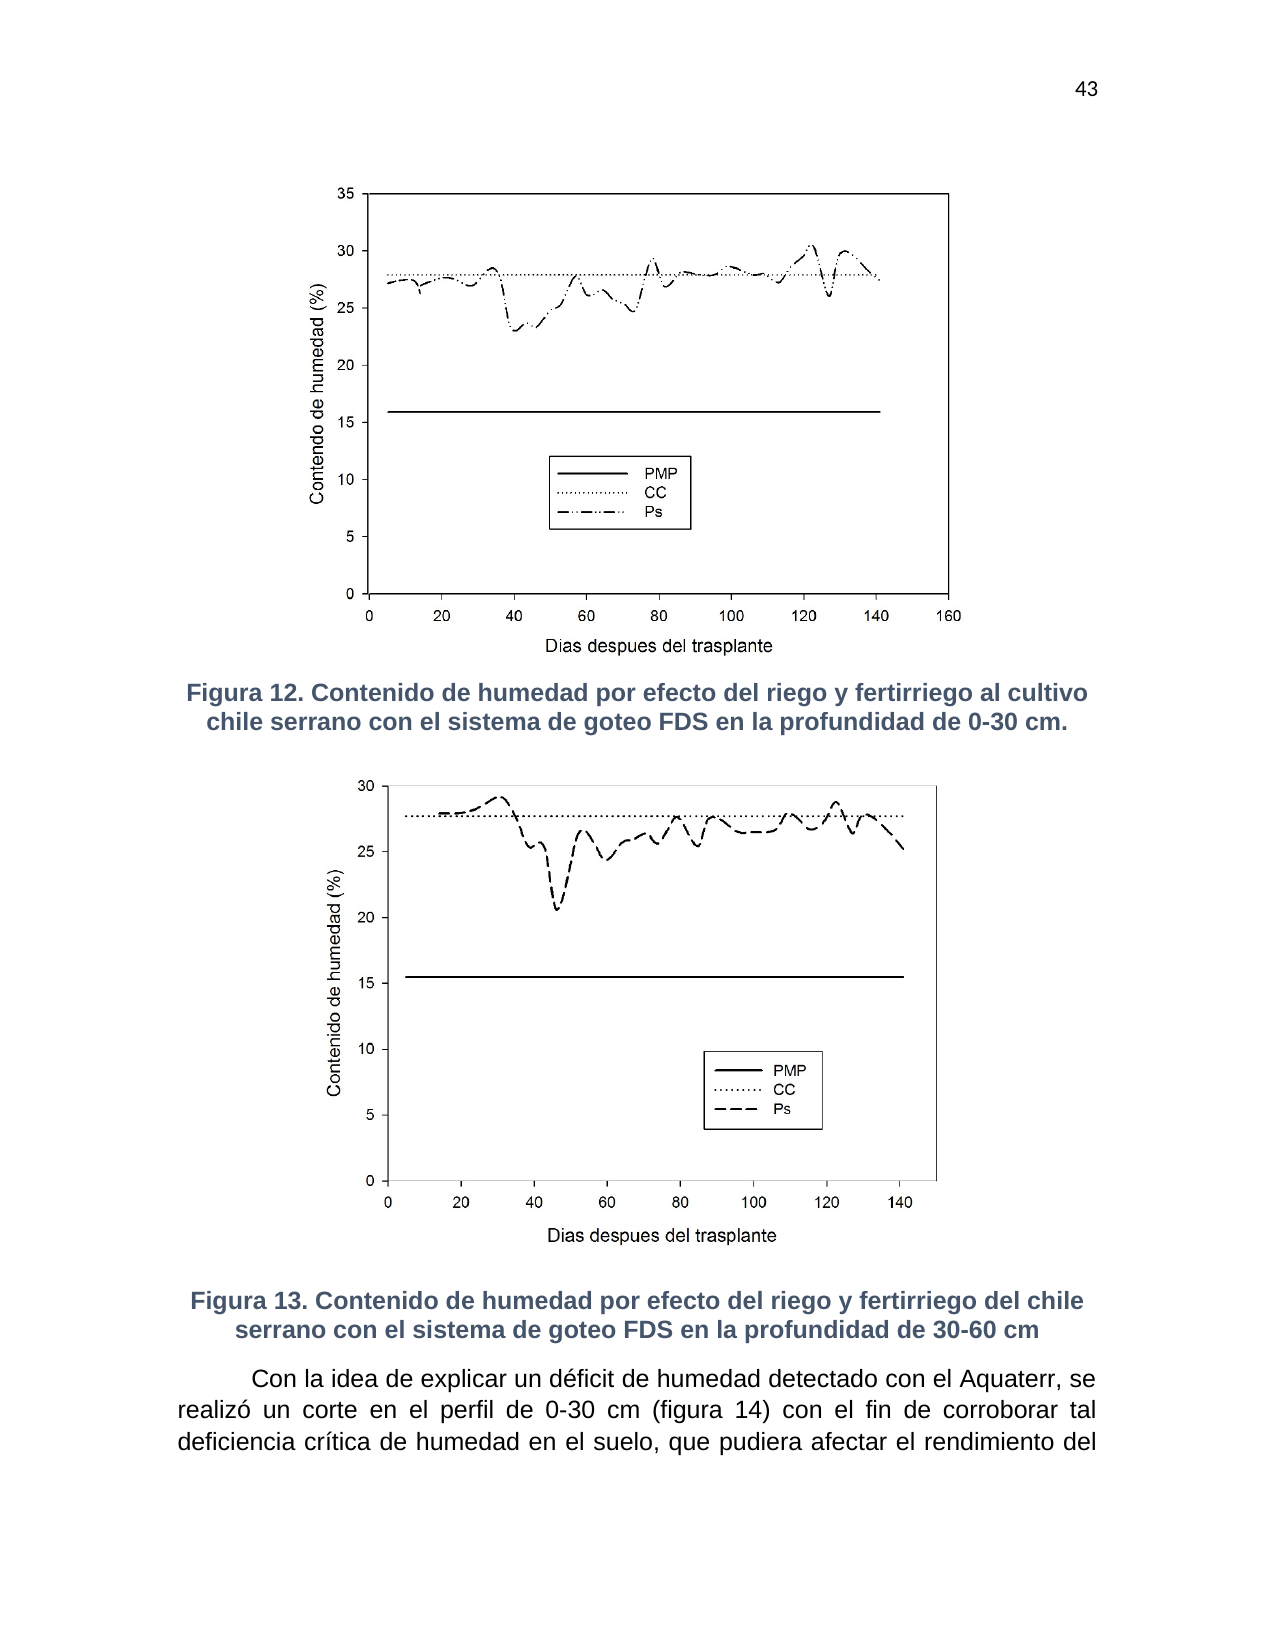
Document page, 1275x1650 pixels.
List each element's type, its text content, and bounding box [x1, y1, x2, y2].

picture [302, 147, 973, 659]
picture [268, 756, 1007, 1268]
text Figura 13. Contenido de humedad por efecto del riego y fertirriego del chile serrano con el sistema de goteo FDS en la profundidad de 30-60 cm [177, 1286, 1098, 1343]
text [177, 1364, 1098, 1455]
text Figura 12. Contenido de humedad por efecto del riego y fertirriego al cultivo chile serrano con el sistema de goteo FDS en la profundidad de 0-30 cm. [177, 678, 1098, 735]
